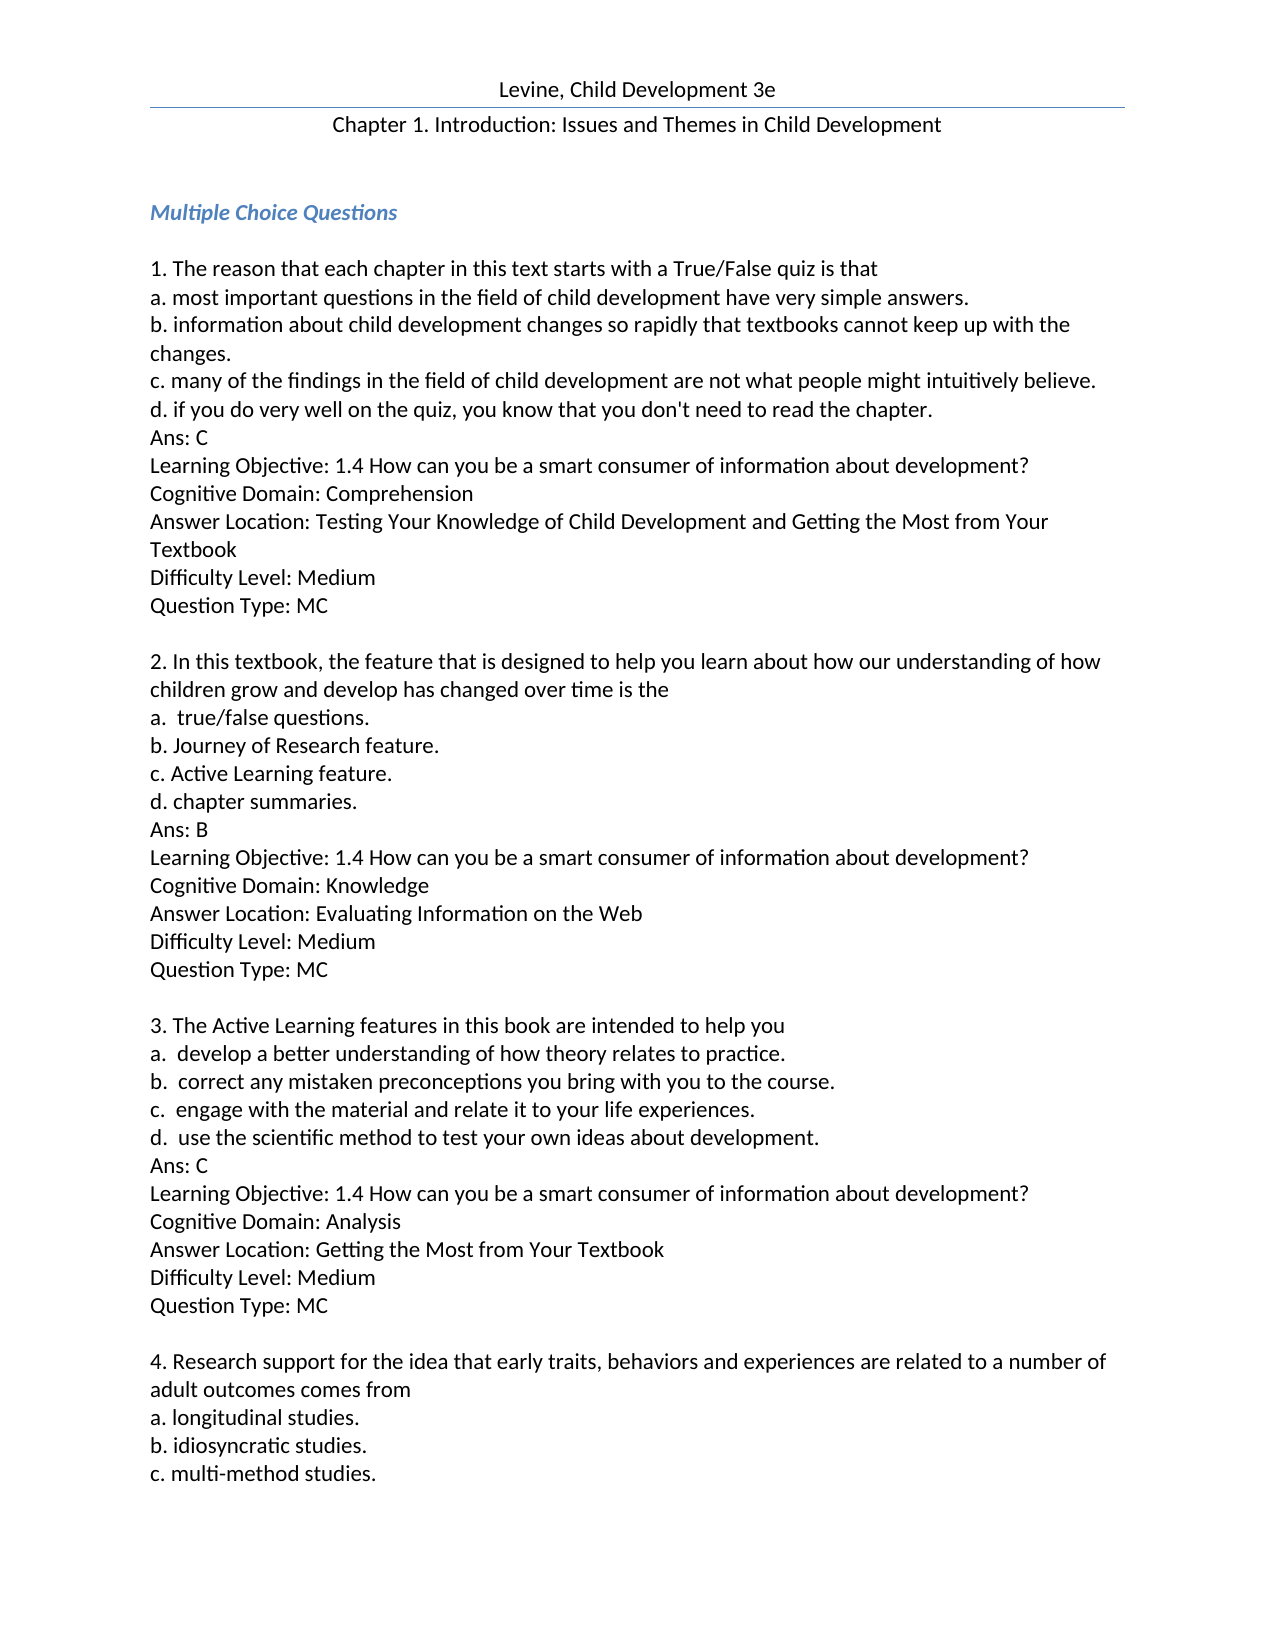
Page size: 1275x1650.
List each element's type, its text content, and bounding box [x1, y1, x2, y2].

text Question Type: MC [150, 955, 1125, 983]
list Answer Location: Getting the Most from Your Textbook [150, 1235, 1125, 1263]
text Learning Objective: 1.4 How can you be a smart consumer of information about development? [150, 451, 1125, 479]
list a. develop a better understanding of how theory relates to practice. [150, 1039, 1125, 1067]
text Cognitive Domain: Knowledge [150, 871, 1125, 899]
list Difficulty Level: Medium [150, 1263, 1125, 1291]
list d. chapter summaries. [150, 787, 1125, 815]
list c. multi-method studies. [150, 1459, 1125, 1487]
list b. Journey of Research feature. [150, 731, 1125, 759]
text Learning Objective: 1.4 How can you be a smart consumer of information about development? [150, 843, 1125, 871]
text Answer Location: Testing Your Knowledge of Child Development and Getting the Most from Your Textbook [150, 507, 1125, 563]
text Ans: C [150, 423, 1125, 451]
text Multiple Choice Questions [150, 198, 1125, 227]
list 4. Research support for the idea that early traits, behaviors and experiences are related to a number of adult outcomes comes from [150, 1347, 1125, 1403]
list Learning Objective: 1.4 How can you be a smart consumer of information about development? [150, 1179, 1125, 1207]
text c. many of the findings in the field of child development are not what people might intuitively believe. [150, 367, 1125, 395]
list d. use the scientific method to test your own ideas about development. [150, 1123, 1125, 1151]
text Answer Location: Evaluating Information on the Web [150, 899, 1125, 927]
text Difficulty Level: Medium [150, 563, 1125, 591]
list 2. In this textbook, the feature that is designed to help you learn about how our understanding of how children grow and develop has changed over time is the [150, 647, 1125, 703]
list Question Type: MC [150, 1291, 1125, 1319]
text b. information about child development changes so rapidly that textbooks cannot keep up with the changes. [150, 311, 1125, 367]
text Cognitive Domain: Comprehension [150, 479, 1125, 507]
list b. correct any mistaken preconceptions you bring with you to the course. [150, 1067, 1125, 1095]
list 3. The Active Learning features in this book are intended to help you [150, 1011, 1125, 1039]
text Difficulty Level: Medium [150, 927, 1125, 955]
text d. if you do very well on the quiz, you know that you don't need to read the chapter. [150, 395, 1125, 423]
list b. idiosyncratic studies. [150, 1431, 1125, 1459]
list a. longitudinal studies. [150, 1403, 1125, 1431]
text Ans: B [150, 815, 1125, 843]
text Question Type: MC [150, 591, 1125, 619]
text a. most important questions in the field of child development have very simple answers. [150, 283, 1125, 311]
list a. true/false questions. [150, 703, 1125, 731]
text 1. The reason that each chapter in this text starts with a True/False quiz is that [150, 254, 1125, 283]
list Cognitive Domain: Analysis [150, 1207, 1125, 1235]
list c. Active Learning feature. [150, 759, 1125, 787]
list Ans: C [150, 1151, 1125, 1179]
list c. engage with the material and relate it to your life experiences. [150, 1095, 1125, 1123]
